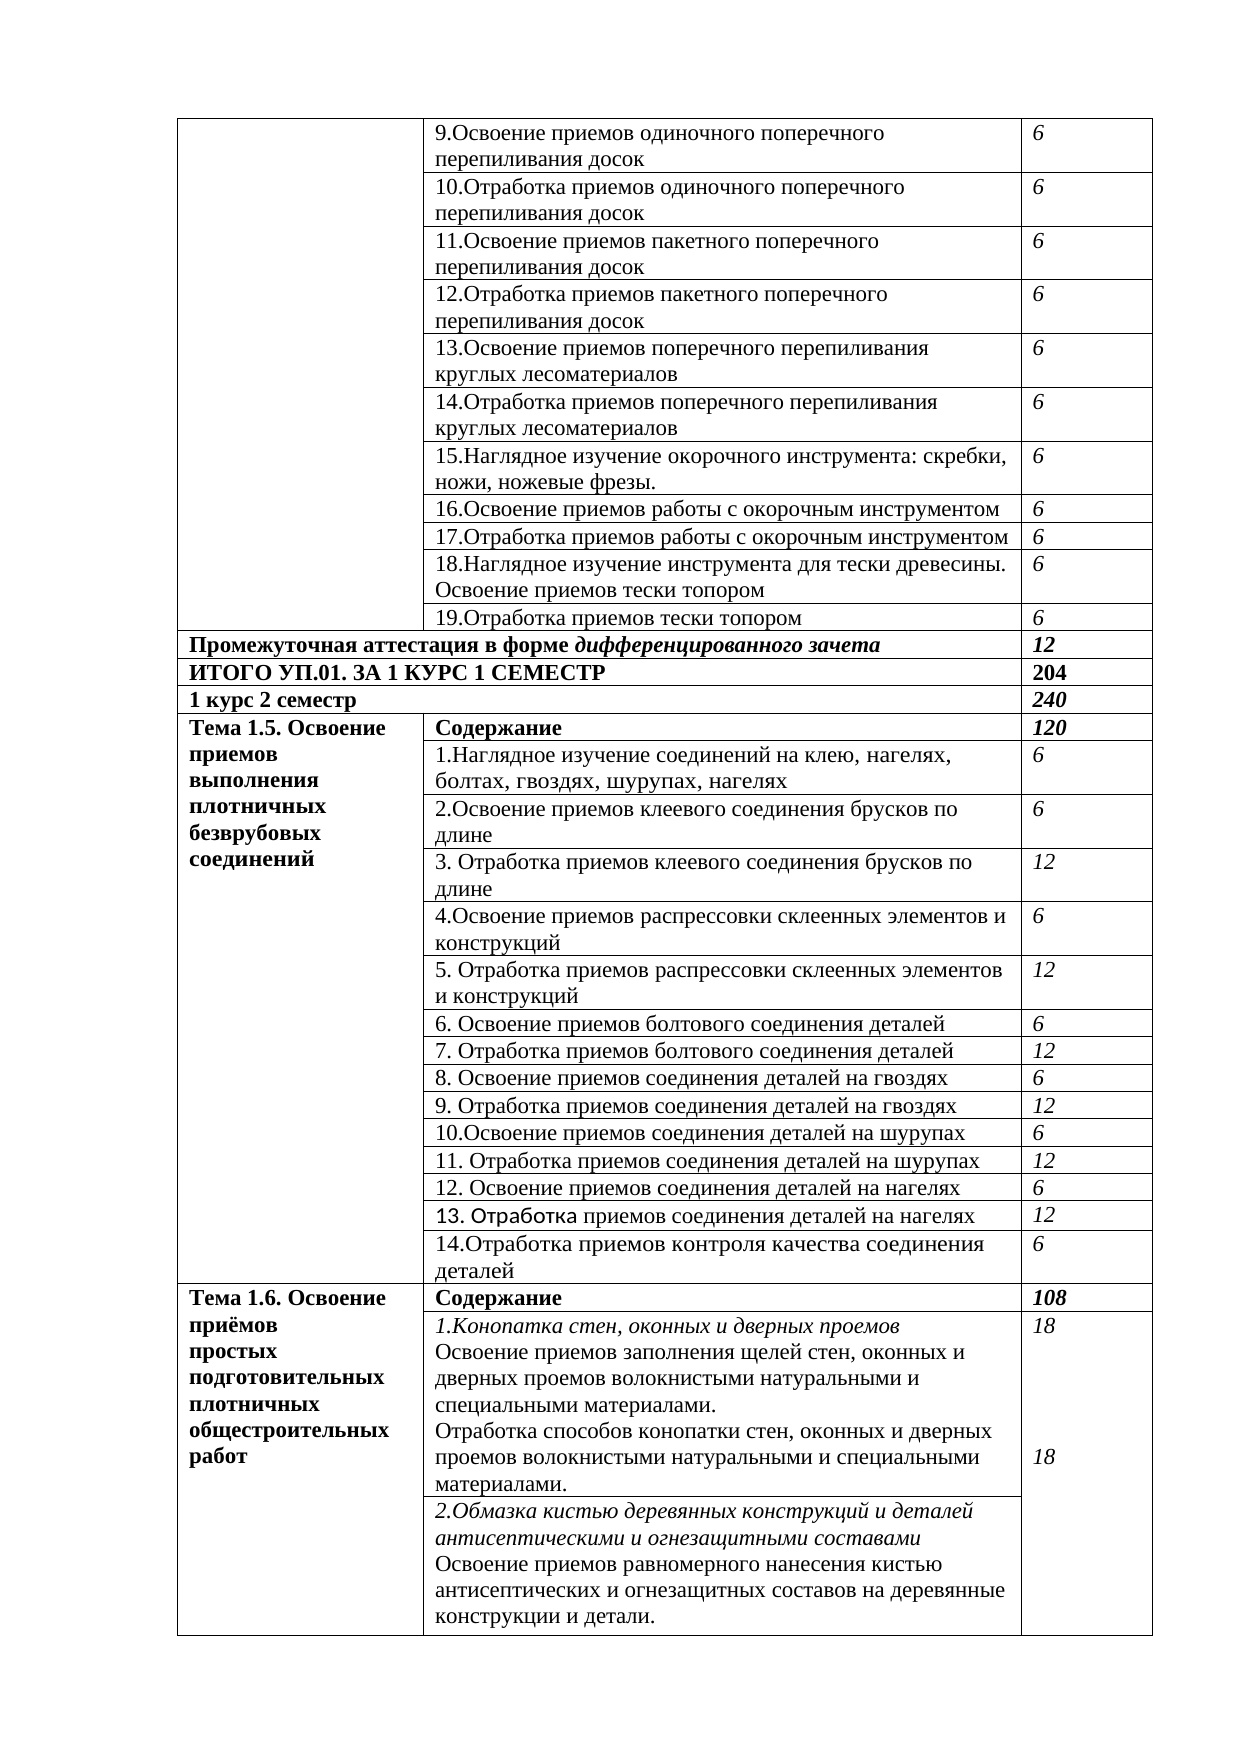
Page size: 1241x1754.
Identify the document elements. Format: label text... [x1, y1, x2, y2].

table_cell 6 [1022, 334, 1152, 387]
table_cell 6 [1022, 280, 1152, 333]
table_cell 204 [1022, 659, 1152, 685]
table_cell 6 [1022, 741, 1152, 794]
table_cell 3. Отработка приемов клеевого соединения брусков по длине [424, 849, 1021, 901]
table_cell 120 [1022, 714, 1152, 740]
table_cell Тема 1.5. Освоение приемов выполнения плотничных безврубовых соединений [178, 714, 423, 1283]
table_cell 12.Отработка приемов пакетного поперечного перепиливания досок [424, 280, 1021, 333]
table_cell Содержание [424, 714, 1021, 740]
table_cell 18.Наглядное изучение инструмента для тески древесины. Освоение приемов тески топором [424, 550, 1021, 603]
table_cell 5. Отработка приемов распрессовки склеенных элементов и конструкций [424, 956, 1021, 1009]
table_cell 12 [1022, 956, 1152, 1009]
table_cell 9. Отработка приемов соединения деталей на гвоздях [424, 1092, 1021, 1118]
table_cell 6 [1022, 795, 1152, 847]
table_cell 6 [1022, 1174, 1152, 1200]
table_cell 6 [1022, 442, 1152, 494]
table_cell 11. Отработка приемов соединения деталей на шурупах [424, 1147, 1021, 1173]
table_cell 12 [1022, 1201, 1152, 1229]
table_cell 6 [1022, 495, 1152, 522]
table_cell 8. Освоение приемов соединения деталей на гвоздях [424, 1065, 1021, 1091]
table_cell 9.Освоение приемов одиночного поперечного перепиливания досок [424, 119, 1021, 172]
table_cell 12 [1022, 1147, 1152, 1173]
table_cell 6 [1022, 523, 1152, 549]
table_cell 14.Отработка приемов контроля качества соединения деталей [424, 1231, 1021, 1283]
table_cell Тема 1.6. Освоение приёмов простых подготовительных плотничных общестроительных работ [178, 1284, 423, 1635]
table_cell 10.Освоение приемов соединения деталей на шурупах [424, 1119, 1021, 1146]
table_cell 17.Отработка приемов работы с окорочным инструментом [424, 523, 1021, 549]
table_cell 2.Освоение приемов клеевого соединения брусков по длине [424, 795, 1021, 847]
table_cell 14.Отработка приемов поперечного перепиливания круглых лесоматериалов [424, 388, 1021, 441]
table_cell 6 [1022, 902, 1152, 955]
table_cell 19.Отработка приемов тески топором [424, 604, 1021, 630]
table_cell 15.Наглядное изучение окорочного инструмента: скребки, ножи, ножевые фрезы. [424, 442, 1021, 494]
table_cell 6 [1022, 604, 1152, 630]
table_cell 6 [1022, 119, 1152, 172]
table_cell 16.Освоение приемов работы с окорочным инструментом [424, 495, 1021, 522]
table_cell 12 [1022, 1037, 1152, 1063]
table_cell 6 [1022, 227, 1152, 279]
table_cell 10.Отработка приемов одиночного поперечного перепиливания досок [424, 173, 1021, 226]
table_cell 12 [1022, 631, 1152, 658]
table_cell 1.Конопатка стен, оконных и дверных проемов Освоение приемов заполнения щелей стен, оконных и дверных проемов волокнистыми натуральными и специальными материалами. Отработка способов конопатки стен, оконных и дверных проемов волокнистыми натуральными и специальными материалами. [424, 1312, 1021, 1496]
table_cell 12. Освоение приемов соединения деталей на нагелях [424, 1174, 1021, 1200]
table_cell 6 [1022, 388, 1152, 441]
table_cell 1 курс 2 семестр [178, 686, 1021, 712]
table_cell 13. Отработка приемов соединения деталей на нагелях [424, 1201, 1021, 1229]
table_cell 240 [1022, 686, 1152, 712]
table_cell ИТОГО УП.01. ЗА 1 КУРС 1 СЕМЕСТР [178, 659, 1021, 685]
table_cell 6 [1022, 1119, 1152, 1146]
table_cell 6 [1022, 173, 1152, 226]
table_cell Промежуточная аттестация в форме дифференцированного зачета [178, 631, 1021, 658]
table_cell 6 [1022, 1065, 1152, 1091]
table_cell 6. Освоение приемов болтового соединения деталей [424, 1010, 1021, 1036]
table_cell 6 [1022, 550, 1152, 603]
table_cell 11.Освоение приемов пакетного поперечного перепиливания досок [424, 227, 1021, 279]
table_cell 4.Освоение приемов распрессовки склеенных элементов и конструкций [424, 902, 1021, 955]
table_cell 12 [1022, 1092, 1152, 1118]
table_cell 6 [1022, 1010, 1152, 1036]
table_cell 18 18 [1022, 1312, 1152, 1635]
table_cell 12 [1022, 849, 1152, 901]
table_cell 7. Отработка приемов болтового соединения деталей [424, 1037, 1021, 1063]
table_cell Содержание [424, 1284, 1021, 1311]
table_cell 108 [1022, 1284, 1152, 1311]
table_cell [424, 1497, 1021, 1635]
table_cell 13.Освоение приемов поперечного перепиливания круглых лесоматериалов [424, 334, 1021, 387]
table_cell 1.Наглядное изучение соединений на клею, нагелях, болтах, гвоздях, шурупах, нагелях [424, 741, 1021, 794]
table_cell 6 [1022, 1231, 1152, 1283]
